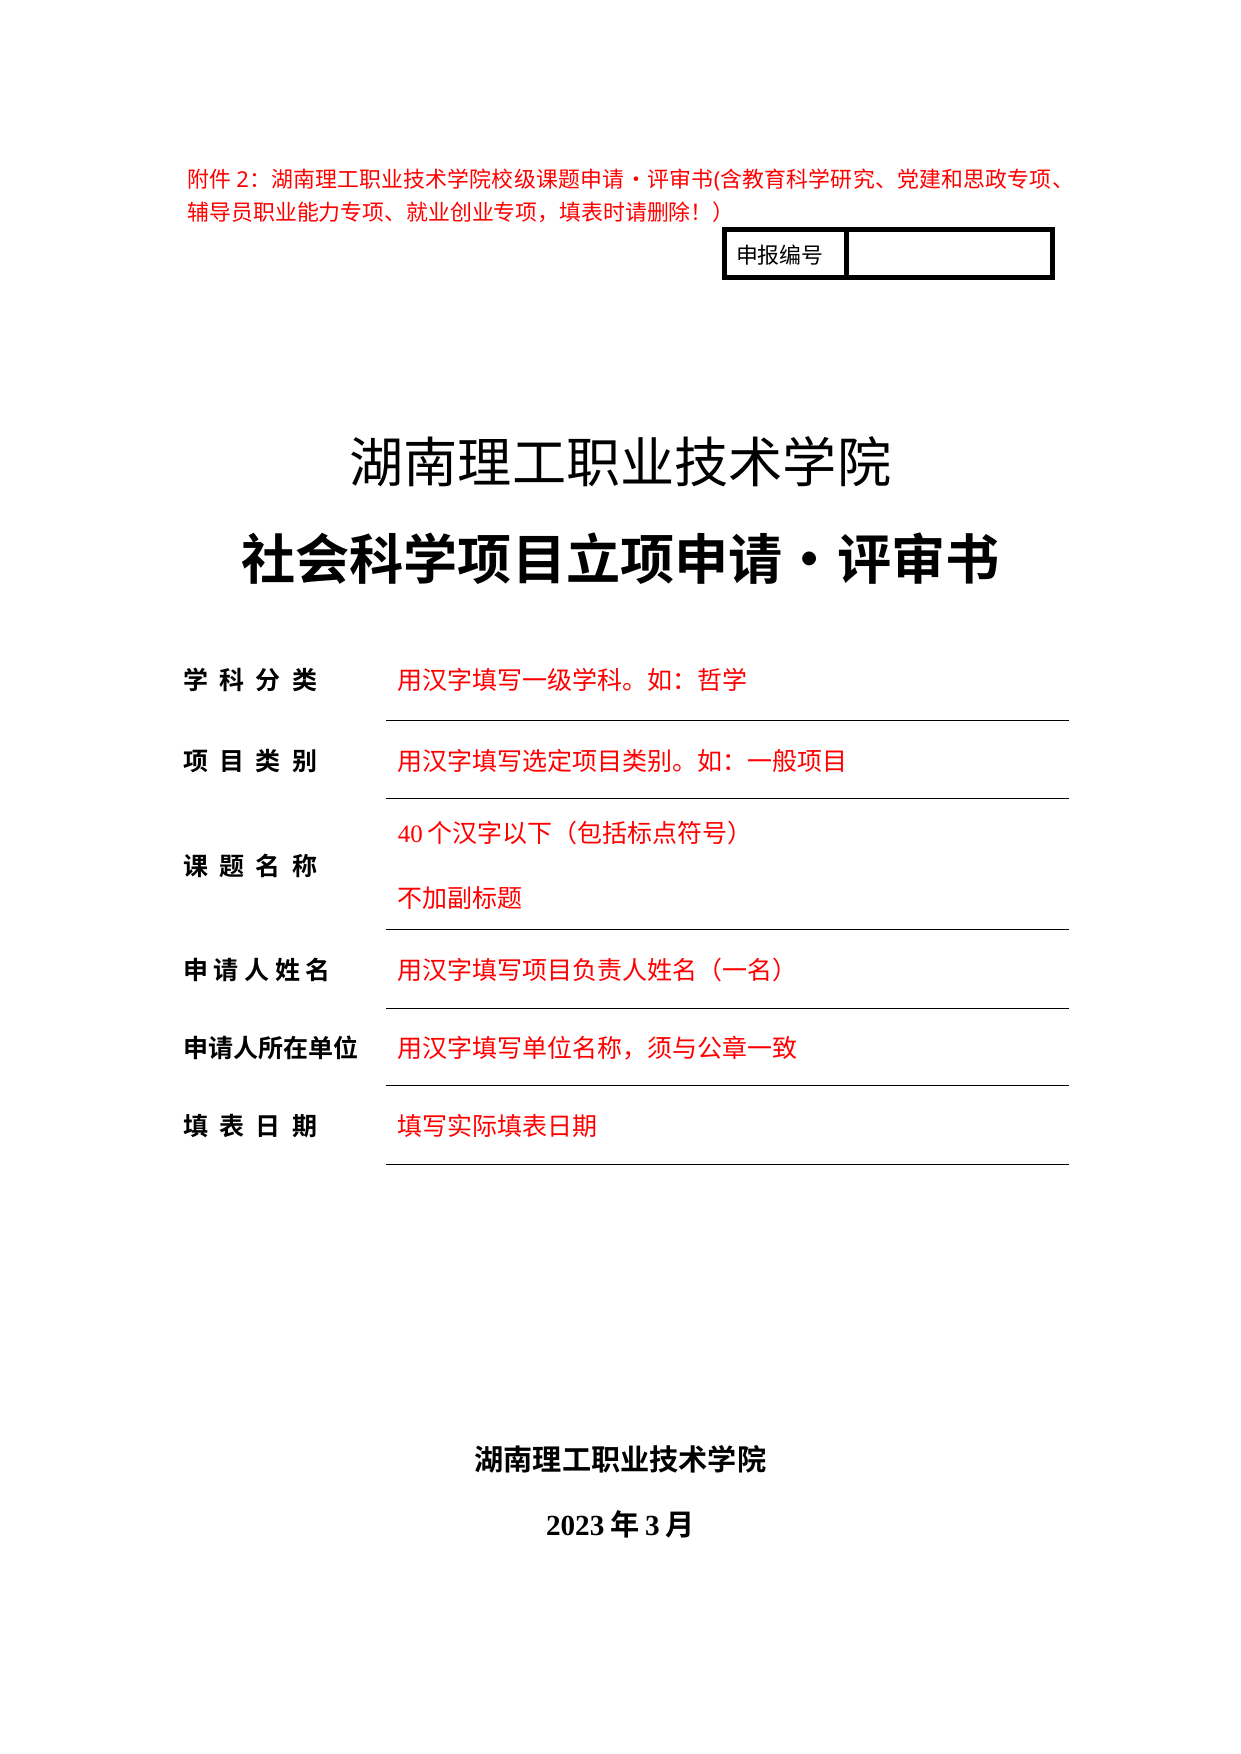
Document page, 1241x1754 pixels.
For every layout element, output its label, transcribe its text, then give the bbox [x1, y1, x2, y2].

table_header [849, 232, 1050, 275]
table_header 用汉字填写一级学科。如：哲学 [386, 638, 1068, 720]
table_cell 课 题 名 称 [172, 798, 386, 929]
table_cell 申 请 人 姓 名 [172, 929, 386, 1007]
text 湖南理工职业技术学院 [187, 1425, 1053, 1490]
table_cell 用汉字填写单位名称，须与公章一致 [386, 1009, 1068, 1084]
text 社会科学项目立项申请•评审书 [187, 507, 1053, 605]
table_cell 填 表 日 期 [172, 1085, 386, 1164]
table_header 学 科 分 类 [172, 638, 386, 720]
text 2023年3月 [187, 1490, 1053, 1555]
table_cell 40个汉字以下（包括标点符号） 不加副标题 [386, 799, 1068, 929]
table_cell 申请人所在单位 [172, 1008, 386, 1084]
table_cell 填写实际填表日期 [386, 1086, 1068, 1164]
text 附件2：湖南理工职业技术学院校级课题申请•评审书(含教育科学研究、党建和思政专项、辅导员职业能力专项、就业创业专项，填表时请删除！） [187, 162, 1053, 227]
table_cell 项 目 类 别 [172, 720, 386, 798]
text 湖南理工职业技术学院 [187, 410, 1053, 507]
table_header 申报编号 [727, 232, 844, 275]
table_cell 用汉字填写选定项目类别。如：一般项目 [386, 721, 1068, 798]
table_cell 用汉字填写项目负责人姓名（一名） [386, 930, 1068, 1007]
